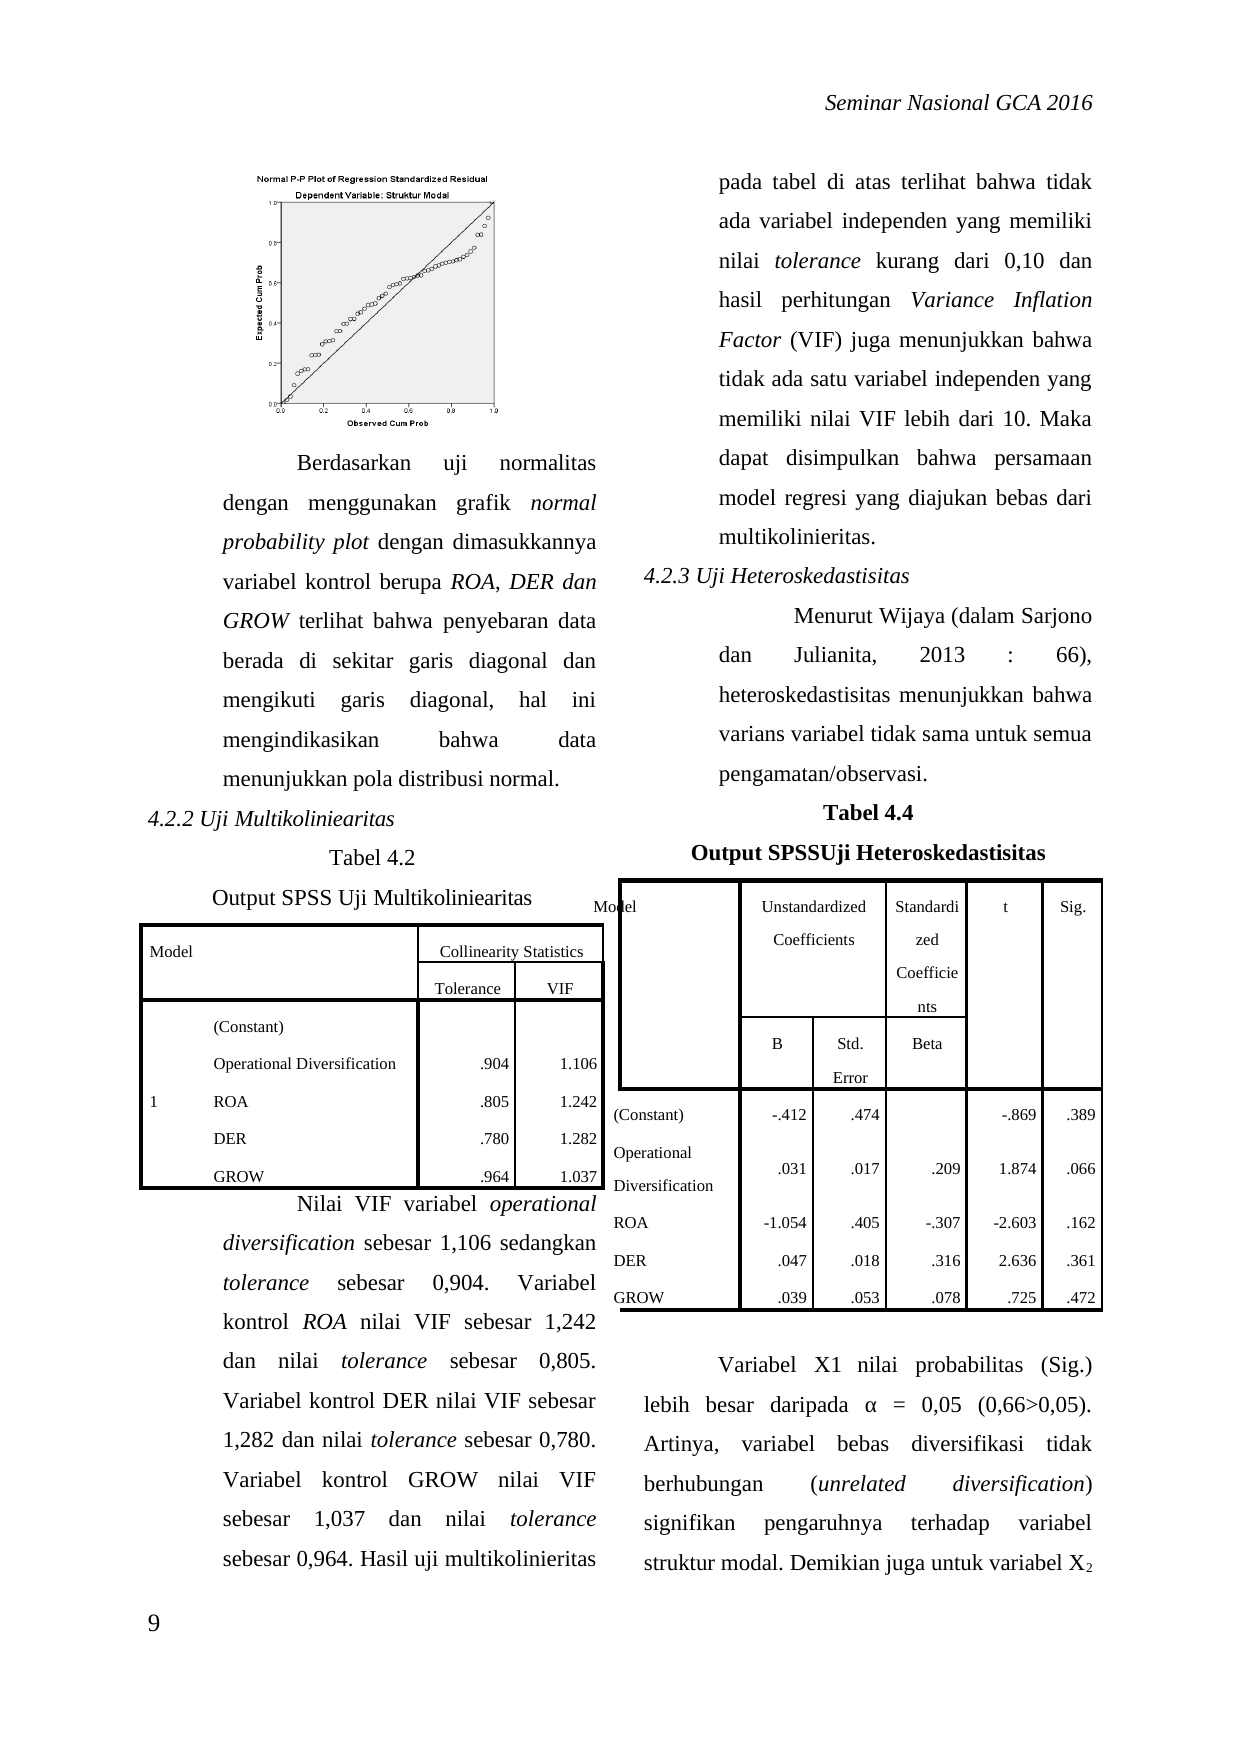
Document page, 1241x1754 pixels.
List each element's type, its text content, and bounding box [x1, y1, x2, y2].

table_cell .472 [1044, 1270, 1101, 1307]
table_cell DER [205, 1111, 416, 1148]
text Output SPSSUji Heteroskedastisitas [644, 839, 1092, 865]
table_cell 1 [143, 1002, 205, 1186]
table_cell .964 [420, 1148, 514, 1186]
table_cell VIF [516, 963, 601, 998]
table_cell 1.242 [516, 1073, 601, 1111]
text Menurut Wijaya (dalam Sarjono dan Julianita, 2013 : 66), heteroskedastisitas menunjukkan bahwa varians variabel tidak sama untuk semua pengamatan/observasi. [719, 602, 1092, 786]
table_cell GROW [205, 1148, 416, 1186]
table_cell .017 [814, 1124, 885, 1195]
table_cell .039 [742, 1270, 812, 1307]
table_header Collinearity Statistics [419, 927, 602, 961]
table_cell .018 [814, 1233, 885, 1270]
table_cell -.412 [742, 1091, 812, 1124]
table_header Unstandardized Coefficients [742, 883, 885, 1016]
table_cell .780 [420, 1111, 514, 1148]
table_cell .805 [420, 1073, 514, 1111]
table_cell 1.106 [516, 1036, 601, 1073]
table_cell .904 [420, 1036, 514, 1073]
table_cell 2.636 [968, 1233, 1041, 1270]
table_cell .031 [742, 1124, 812, 1195]
table_cell Tolerance [419, 963, 514, 998]
table_cell .162 [1044, 1195, 1101, 1232]
table_header Standardized Coefficients [887, 883, 965, 1016]
picture [195, 167, 549, 435]
table_cell 1.282 [516, 1111, 601, 1148]
text Berdasarkan uji normalitas dengan menggunakan grafik normal probability plot dengan dimasukkannya variabel kontrol berupa ROA, DER dan GROW terlihat bahwa penyebaran data berada di sekitar garis diagonal dan mengikuti garis diagonal, hal ini mengindikasikan bahwa data menunjukkan pola distribusi normal. [223, 449, 596, 791]
table_cell -.307 [887, 1195, 965, 1232]
text 4.2.3 Uji Heteroskedastisitas [644, 562, 1092, 589]
table_cell -2.603 [968, 1195, 1041, 1232]
table_cell .209 [887, 1124, 965, 1195]
table_cell [887, 1091, 965, 1124]
table_cell .066 [1044, 1124, 1101, 1195]
text 4.2.2 Uji Multikoliniearitas [148, 804, 596, 831]
table_cell ROA [205, 1073, 416, 1111]
table_cell DER [620, 1233, 738, 1270]
table_cell .053 [814, 1270, 885, 1307]
table_cell [420, 1002, 514, 1036]
table_cell .047 [742, 1233, 812, 1270]
text Tabel 4.2 [148, 844, 596, 870]
table_cell .316 [887, 1233, 965, 1270]
table_cell [516, 1002, 601, 1036]
table_cell .474 [814, 1091, 885, 1124]
table_cell 1.874 [968, 1124, 1041, 1195]
table_cell .405 [814, 1195, 885, 1232]
table_cell .389 [1044, 1091, 1101, 1124]
table_cell Std. Error [814, 1018, 885, 1087]
table_cell GROW [620, 1270, 738, 1307]
table_cell .361 [1044, 1233, 1101, 1270]
table_header Model [143, 927, 417, 998]
table_cell 1.037 [516, 1148, 601, 1186]
table_cell B [742, 1018, 812, 1087]
table_cell Operational Diversification [620, 1124, 738, 1195]
table_cell Beta [887, 1018, 965, 1087]
text Tabel 4.4 [644, 799, 1092, 826]
table_cell ROA [620, 1195, 738, 1232]
table_cell -.869 [968, 1091, 1041, 1124]
text Nilai VIF variabel operational diversification sebesar 1,106 sedangkan tolerance sebesar 0,904. Variabel kontrol ROA nilai VIF sebesar 1,242 dan nilai tolerance sebesar 0,805. Variabel kontrol DER nilai VIF sebesar 1,282 dan nilai tolerance sebesar 0,780. Variabel kontrol GROW nilai VIF sebesar 1,037 dan nilai tolerance sebesar 0,964. Hasil uji multikolinieritas pada tabel di atas terlihat bahwa tidak ada variabel independen yang memiliki nilai tolerance kurang dari 0,10 dan hasil perhitungan Variance Inflation Factor (VIF) juga menunjukkan bahwa tidak ada satu variabel independen yang memiliki nilai VIF lebih dari 10. Maka dapat disimpulkan bahwa persamaan model regresi yang diajukan bebas dari multikolinieritas. [223, 1190, 596, 1571]
table_header Sig. [1044, 883, 1101, 1087]
table_cell -1.054 [742, 1195, 812, 1232]
table_cell .725 [968, 1270, 1041, 1307]
table_cell (Constant) [620, 1091, 738, 1124]
table_cell (Constant) [205, 1002, 416, 1036]
text Nilai VIF variabel operational diversification sebesar 1,106 sedangkan tolerance sebesar 0,904. Variabel kontrol ROA nilai VIF sebesar 1,242 dan nilai tolerance sebesar 0,805. Variabel kontrol DER nilai VIF sebesar 1,282 dan nilai tolerance sebesar 0,780. Variabel kontrol GROW nilai VIF sebesar 1,037 dan nilai tolerance sebesar 0,964. Hasil uji multikolinieritas pada tabel di atas terlihat bahwa tidak ada variabel independen yang memiliki nilai tolerance kurang dari 0,10 dan hasil perhitungan Variance Inflation Factor (VIF) juga menunjukkan bahwa tidak ada satu variabel independen yang memiliki nilai VIF lebih dari 10. Maka dapat disimpulkan bahwa persamaan model regresi yang diajukan bebas dari multikolinieritas. [719, 168, 1092, 549]
table_cell .078 [887, 1270, 965, 1307]
text Output SPSS Uji Multikoliniearitas [148, 883, 596, 910]
table_cell Operational Diversification [205, 1036, 416, 1073]
table_header Model [622, 883, 738, 1087]
table_header t [968, 883, 1041, 1087]
